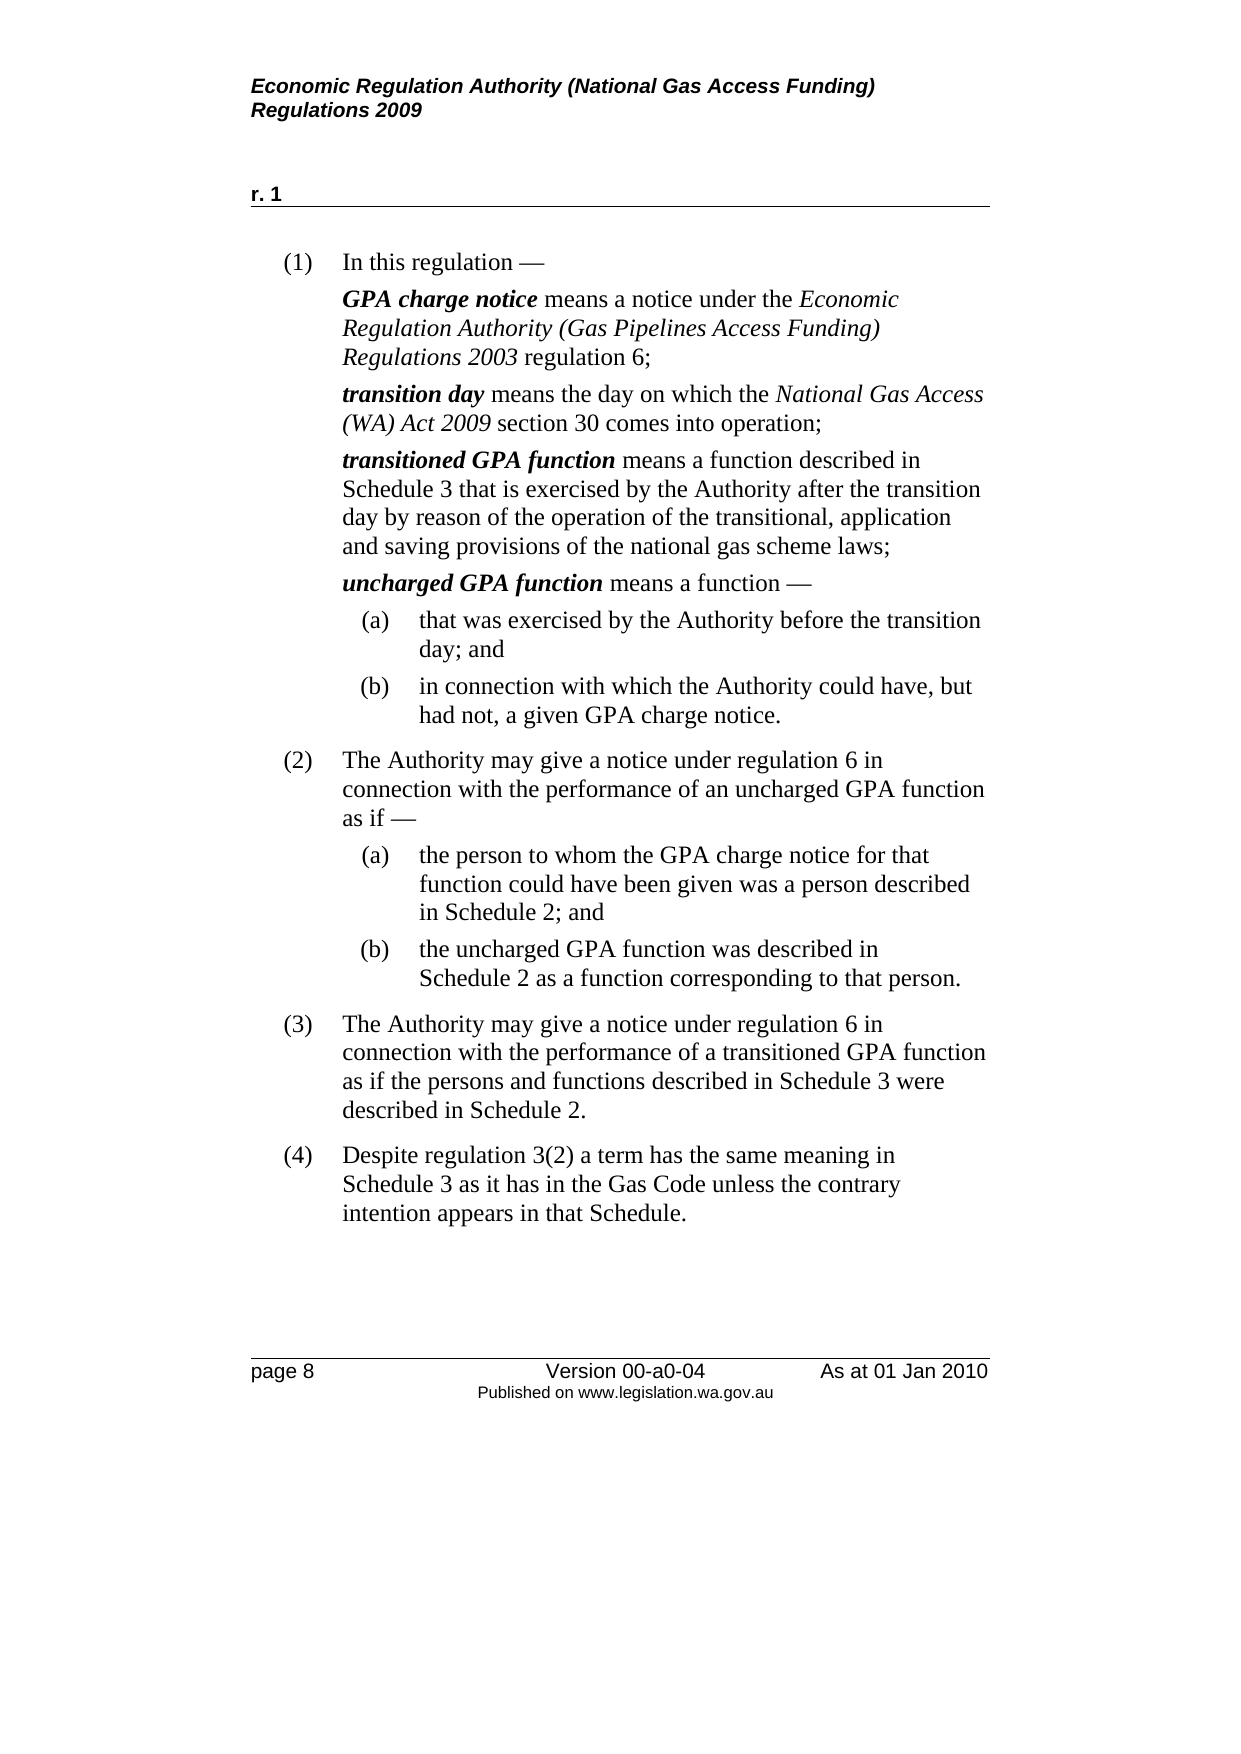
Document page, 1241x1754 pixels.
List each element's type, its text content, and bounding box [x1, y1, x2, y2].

text (a) that was exercised by the Authority before the transition day; and [251, 605, 990, 663]
text (b) the uncharged GPA function was described in Schedule 2 as a function corresponding to that person. [251, 934, 990, 992]
text (2) The Authority may give a notice under regulation 6 in connection with the performance of an uncharged GPA function as if — [251, 745, 990, 832]
text transition day means the day on which the National Gas Access (WA) Act 2009 section 30 comes into operation; [251, 379, 990, 437]
text (a) the person to whom the GPA charge notice for that function could have been given was a person described in Schedule 2; and [251, 840, 990, 926]
text transitioned GPA function means a function described in Schedule 3 that is exercised by the Authority after the transition day by reason of the operation of the transitional, application and saving provisions of the national gas scheme laws; [251, 445, 990, 560]
text (1) In this regulation — [251, 247, 990, 276]
text (4) Despite regulation 3(2) a term has the same meaning in Schedule 3 as it has in the Gas Code unless the contrary intention appears in that Schedule. [251, 1140, 990, 1227]
text GPA charge notice means a notice under the Economic Regulation Authority (Gas Pipelines Access Funding) Regulations 2003 regulation 6; [251, 284, 990, 371]
text uncharged GPA function means a function — [251, 568, 990, 597]
text (3) The Authority may give a notice under regulation 6 in connection with the performance of a transitioned GPA function as if the persons and functions described in Schedule 3 were described in Schedule 2. [251, 1009, 990, 1124]
text (b) in connection with which the Authority could have, but had not, a given GPA charge notice. [251, 671, 990, 729]
